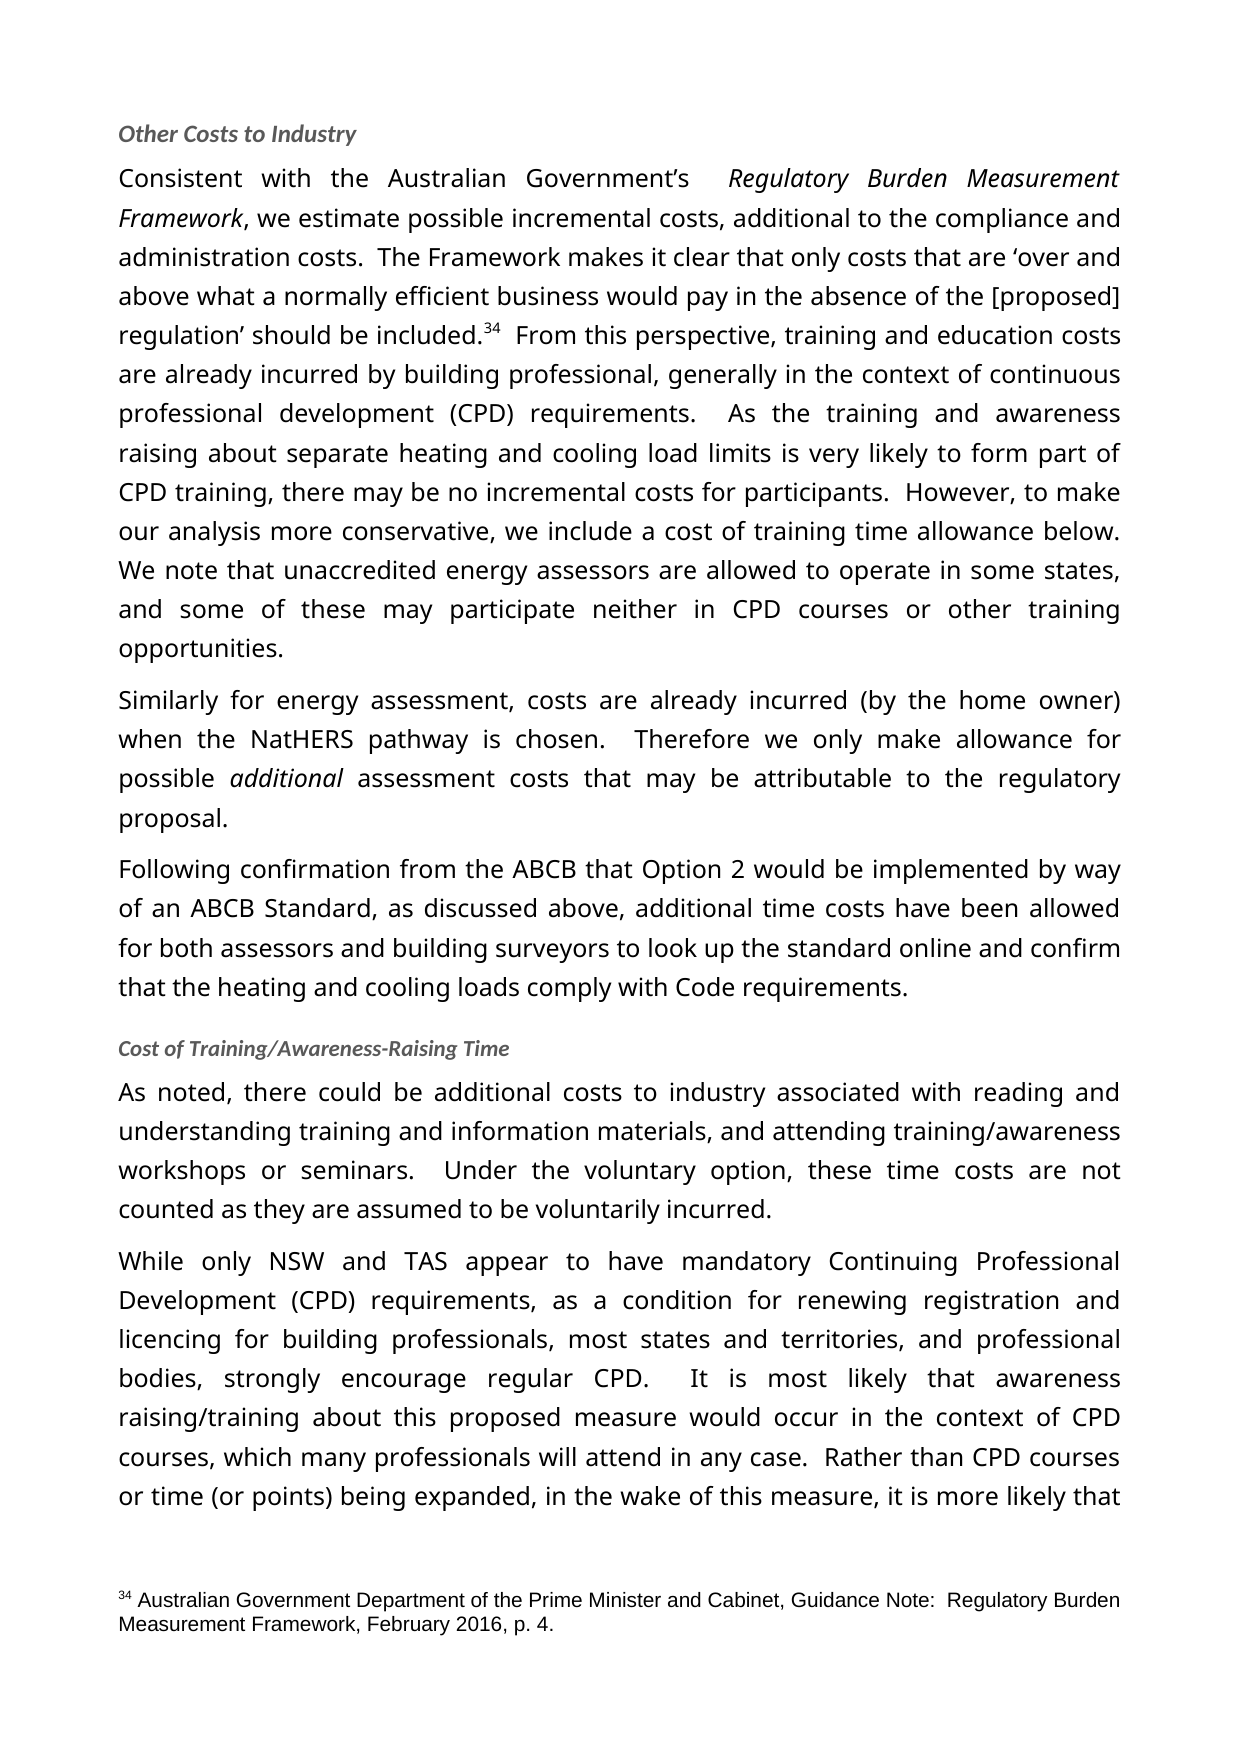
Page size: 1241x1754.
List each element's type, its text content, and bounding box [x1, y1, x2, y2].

text Similarly for energy assessment, costs are already incurred (by the home owner) when the NatHERS pathway is chosen. Therefore we only make allowance for possible additional assessment costs that may be attributable to the regulatory proposal. [118, 683, 1122, 834]
text Following confirmation from the ABCB that Option 2 would be implemented by way of an ABCB Standard, as discussed above, additional time costs have been allowed for both assessors and building surveyors to look up the standard online and confirm that the heating and cooling loads comply with Code requirements. [118, 852, 1122, 1003]
subtitle Other Costs to Industry [118, 118, 1122, 149]
text Consistent with the Australian Government’s Regulatory Burden Measurement Framework, we estimate possible incremental costs, additional to the compliance and administration costs. The Framework makes it clear that only costs that are ‘over and above what a normally efficient business would pay in the absence of the [proposed] regulation’ should be included. From this perspective, training and education costs are already incurred by building professional, generally in the context of continuous professional development (CPD) requirements. As the training and awareness raising about separate heating and cooling load limits is very likely to form part of CPD training, there may be no incremental costs for participants. However, to make our analysis more conservative, we include a cost of training time allowance below. We note that unaccredited energy assessors are allowed to operate in some states, and some of these may participate neither in CPD courses or other training opportunities. [118, 161, 1122, 665]
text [118, 1243, 1122, 1512]
subtitle Cost of Training/Awareness-Raising Time [118, 1034, 1122, 1062]
text As noted, there could be additional costs to industry associated with reading and understanding training and information materials, and attending training/awareness workshops or seminars. Under the voluntary option, these time costs are not counted as they are assumed to be voluntarily incurred. [118, 1074, 1122, 1226]
